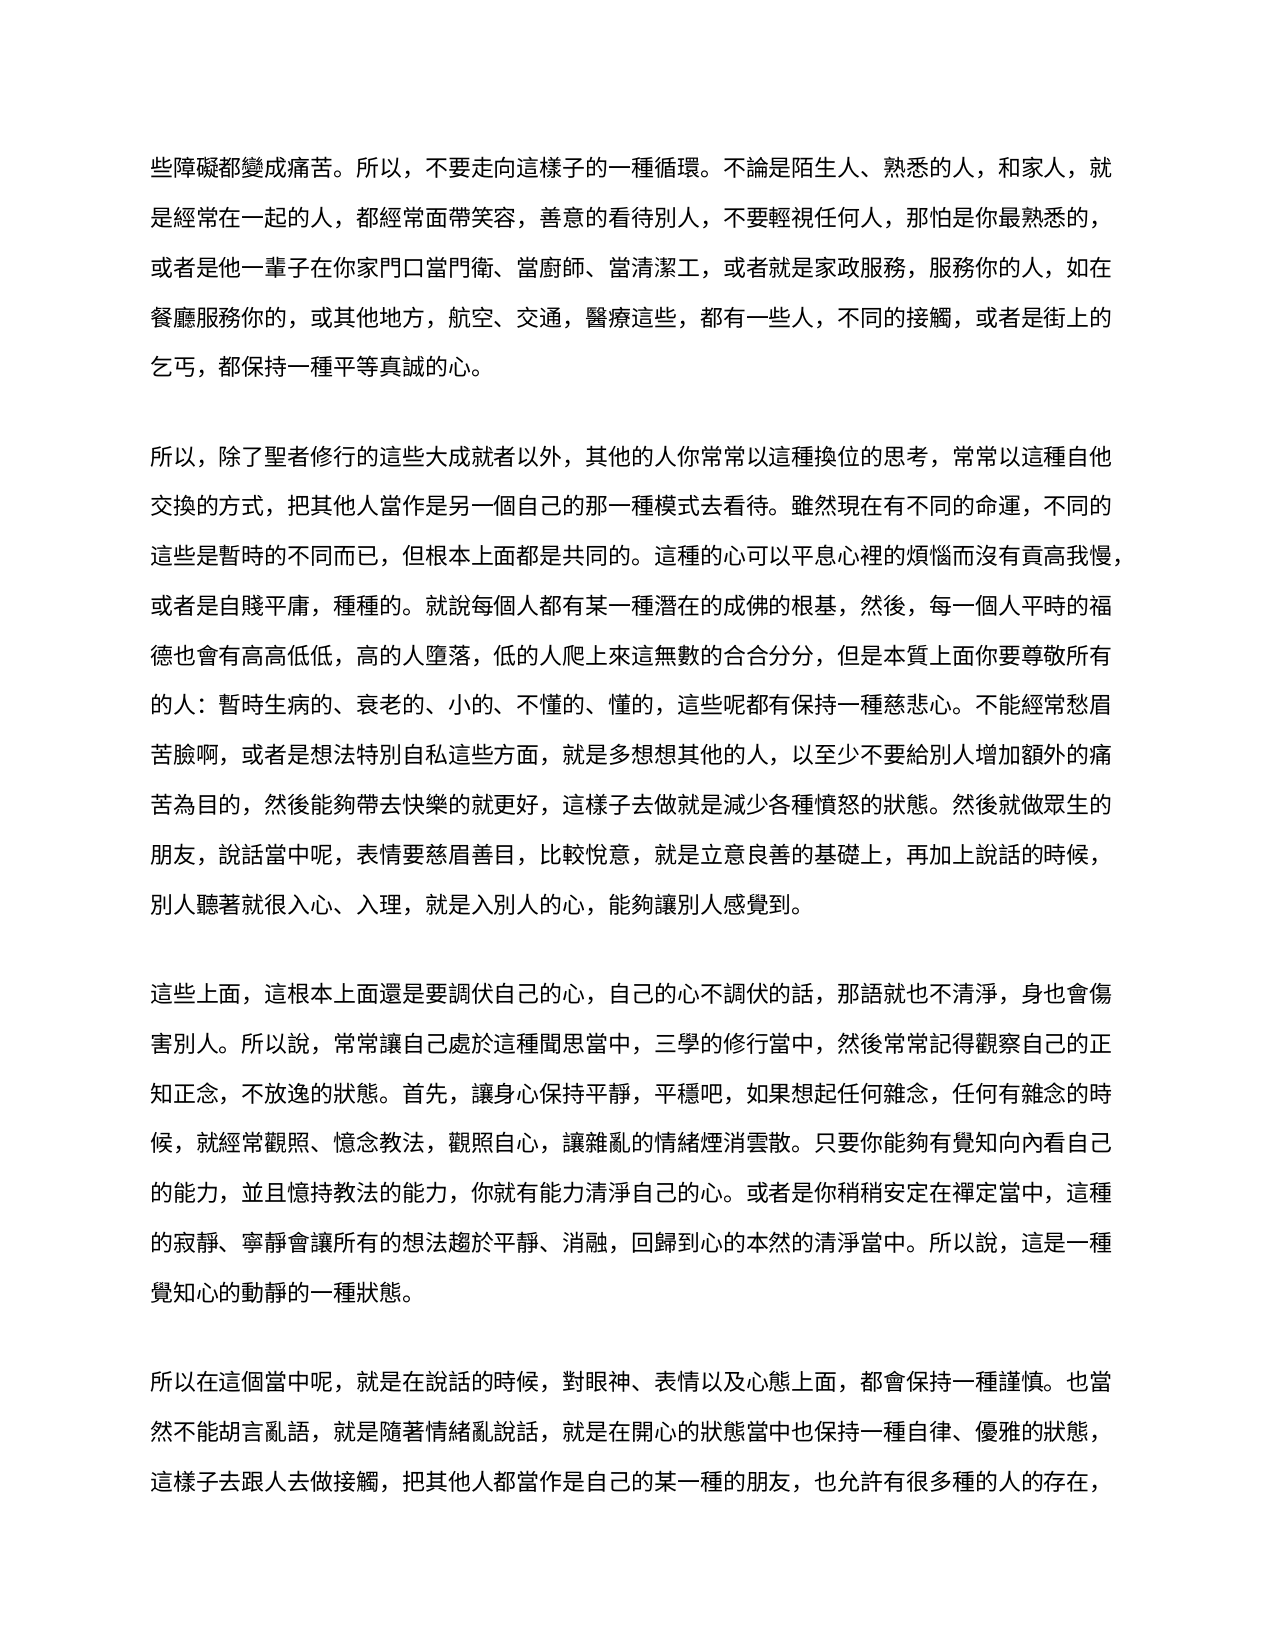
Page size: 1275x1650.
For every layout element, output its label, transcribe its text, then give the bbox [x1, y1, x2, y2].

text 這些上面，這根本上面還是要調伏自己的心，自己的心不調伏的話，那語就也不清淨，身也會傷害別人。所以說，常常讓自己處於這種聞思當中，三學的修行當中，然後常常記得觀察自己的正知正念，不放逸的狀態。首先，讓身心保持平靜，平穩吧，如果想起任何雜念，任何有雜念的時候，就經常觀照、憶念教法，觀照自心，讓雜亂的情緒煙消雲散。只要你能夠有覺知向內看自己的能力，並且憶持教法的能力，你就有能力清淨自己的心。或者是你稍稍安定在禪定當中，這種的寂靜、寧靜會讓所有的想法趨於平靜、消融，回歸到心的本然的清淨當中。所以說，這是一種覺知心的動靜的一種狀態。 [150, 976, 1125, 1308]
text 所以，除了聖者修行的這些大成就者以外，其他的人你常常以這種換位的思考，常常以這種自他交換的方式，把其他人當作是另一個自己的那一種模式去看待。雖然現在有不同的命運，不同的這些是暫時的不同而已，但根本上面都是共同的。這種的心可以平息心裡的煩惱而沒有貢高我慢，或者是自賤平庸，種種的。就說每個人都有某一種潛在的成佛的根基，然後，每一個人平時的福德也會有高高低低，高的人墮落，低的人爬上來這無數的合合分分，但是本質上面你要尊敬所有的人：暫時生病的、衰老的、小的、不懂的、懂的，這些呢都有保持一種慈悲心。不能經常愁眉苦臉啊，或者是想法特別自私這些方面，就是多想想其他的人，以至少不要給別人增加額外的痛苦為目的，然後能夠帶去快樂的就更好，這樣子去做就是減少各種憤怒的狀態。然後就做眾生的朋友，說話當中呢，表情要慈眉善目，比較悅意，就是立意良善的基礎上，再加上說話的時候，別人聽著就很入心、入理，就是入別人的心，能夠讓別人感覺到。 [150, 438, 1125, 920]
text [150, 1364, 1125, 1497]
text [150, 150, 1125, 382]
